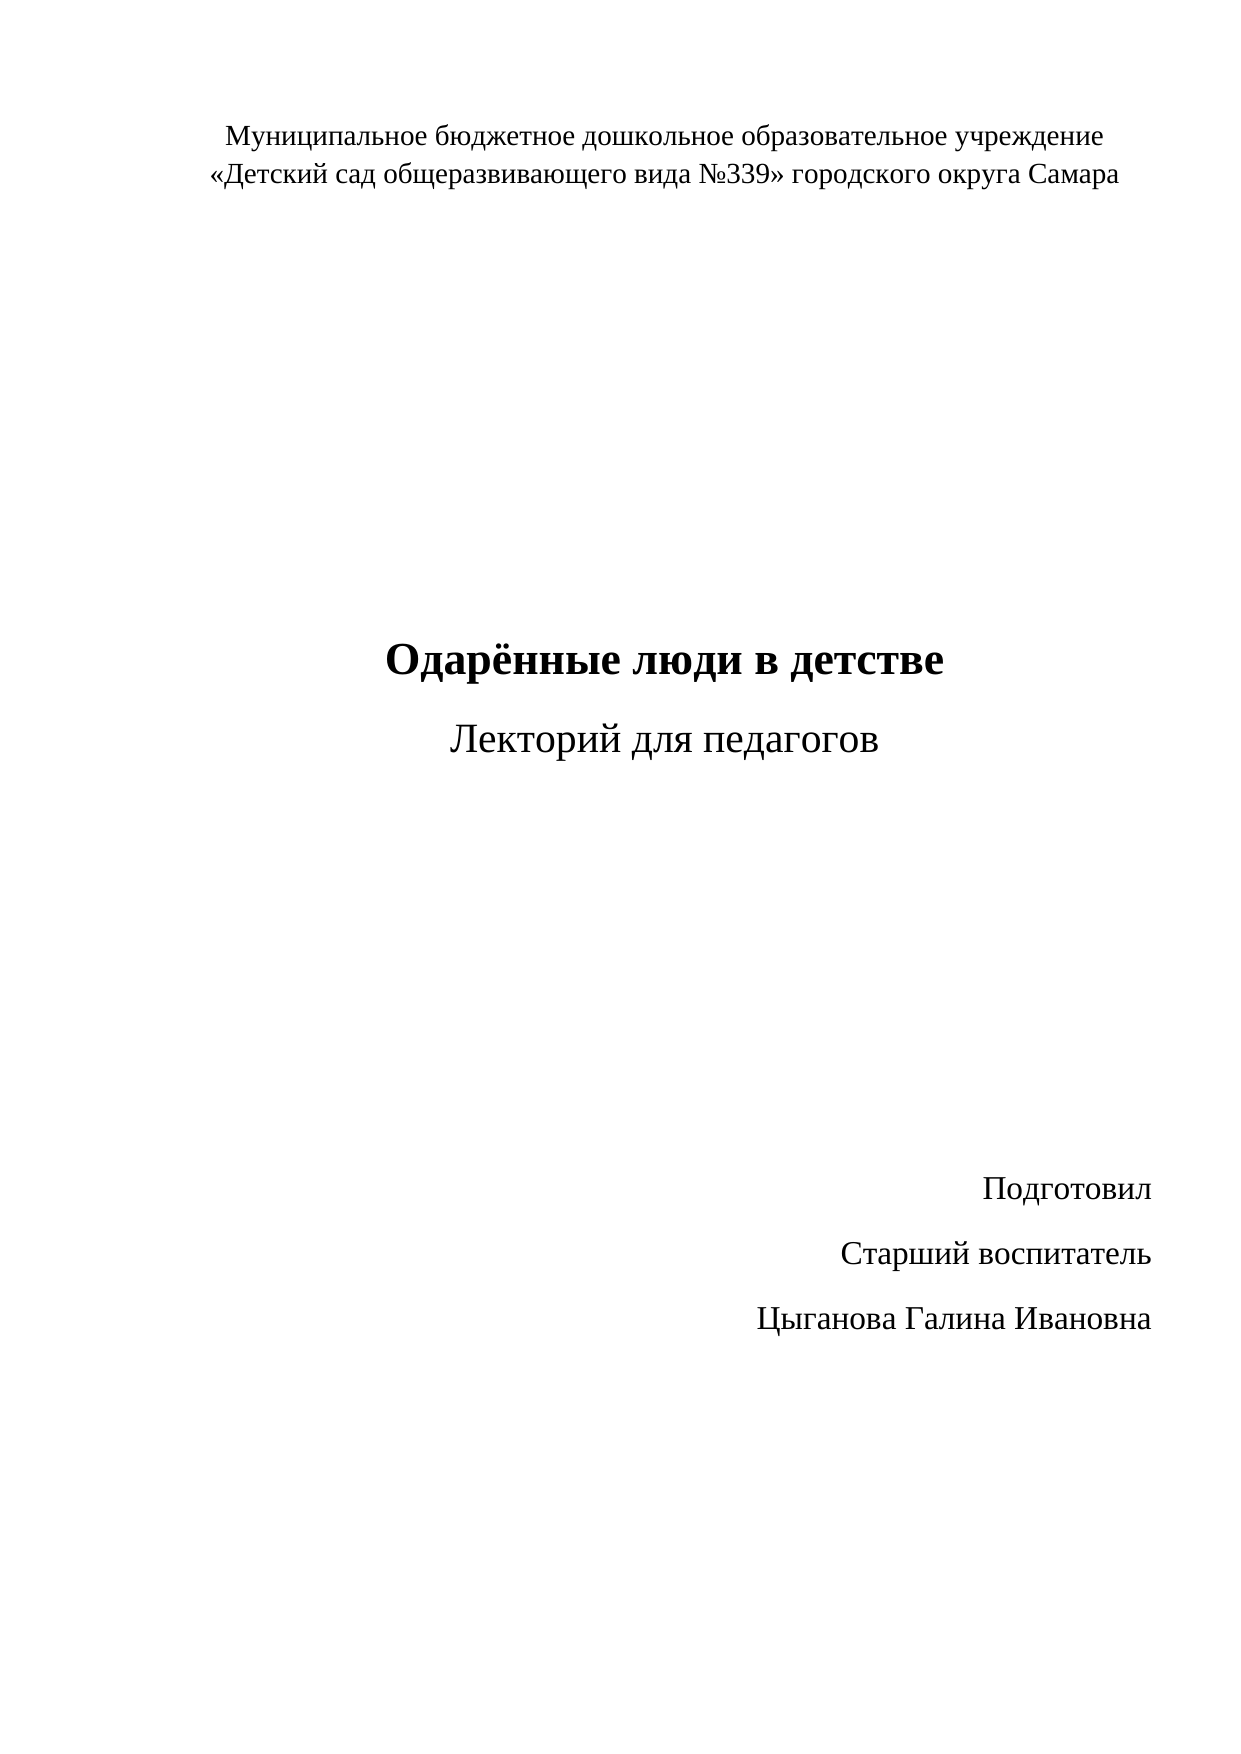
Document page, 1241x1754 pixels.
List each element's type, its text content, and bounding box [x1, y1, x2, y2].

text Подготовил [177, 1169, 1152, 1207]
text Цыганова Галина Ивановна [177, 1298, 1152, 1337]
text Лекторий для педагогов [177, 713, 1152, 761]
text Одарённые люди в детстве [177, 632, 1152, 684]
text Муниципальное бюджетное дошкольное образовательное учреждение «Детский сад общеразвивающего вида №339» городского округа Самара [177, 118, 1152, 190]
text Старший воспитатель [177, 1233, 1152, 1272]
